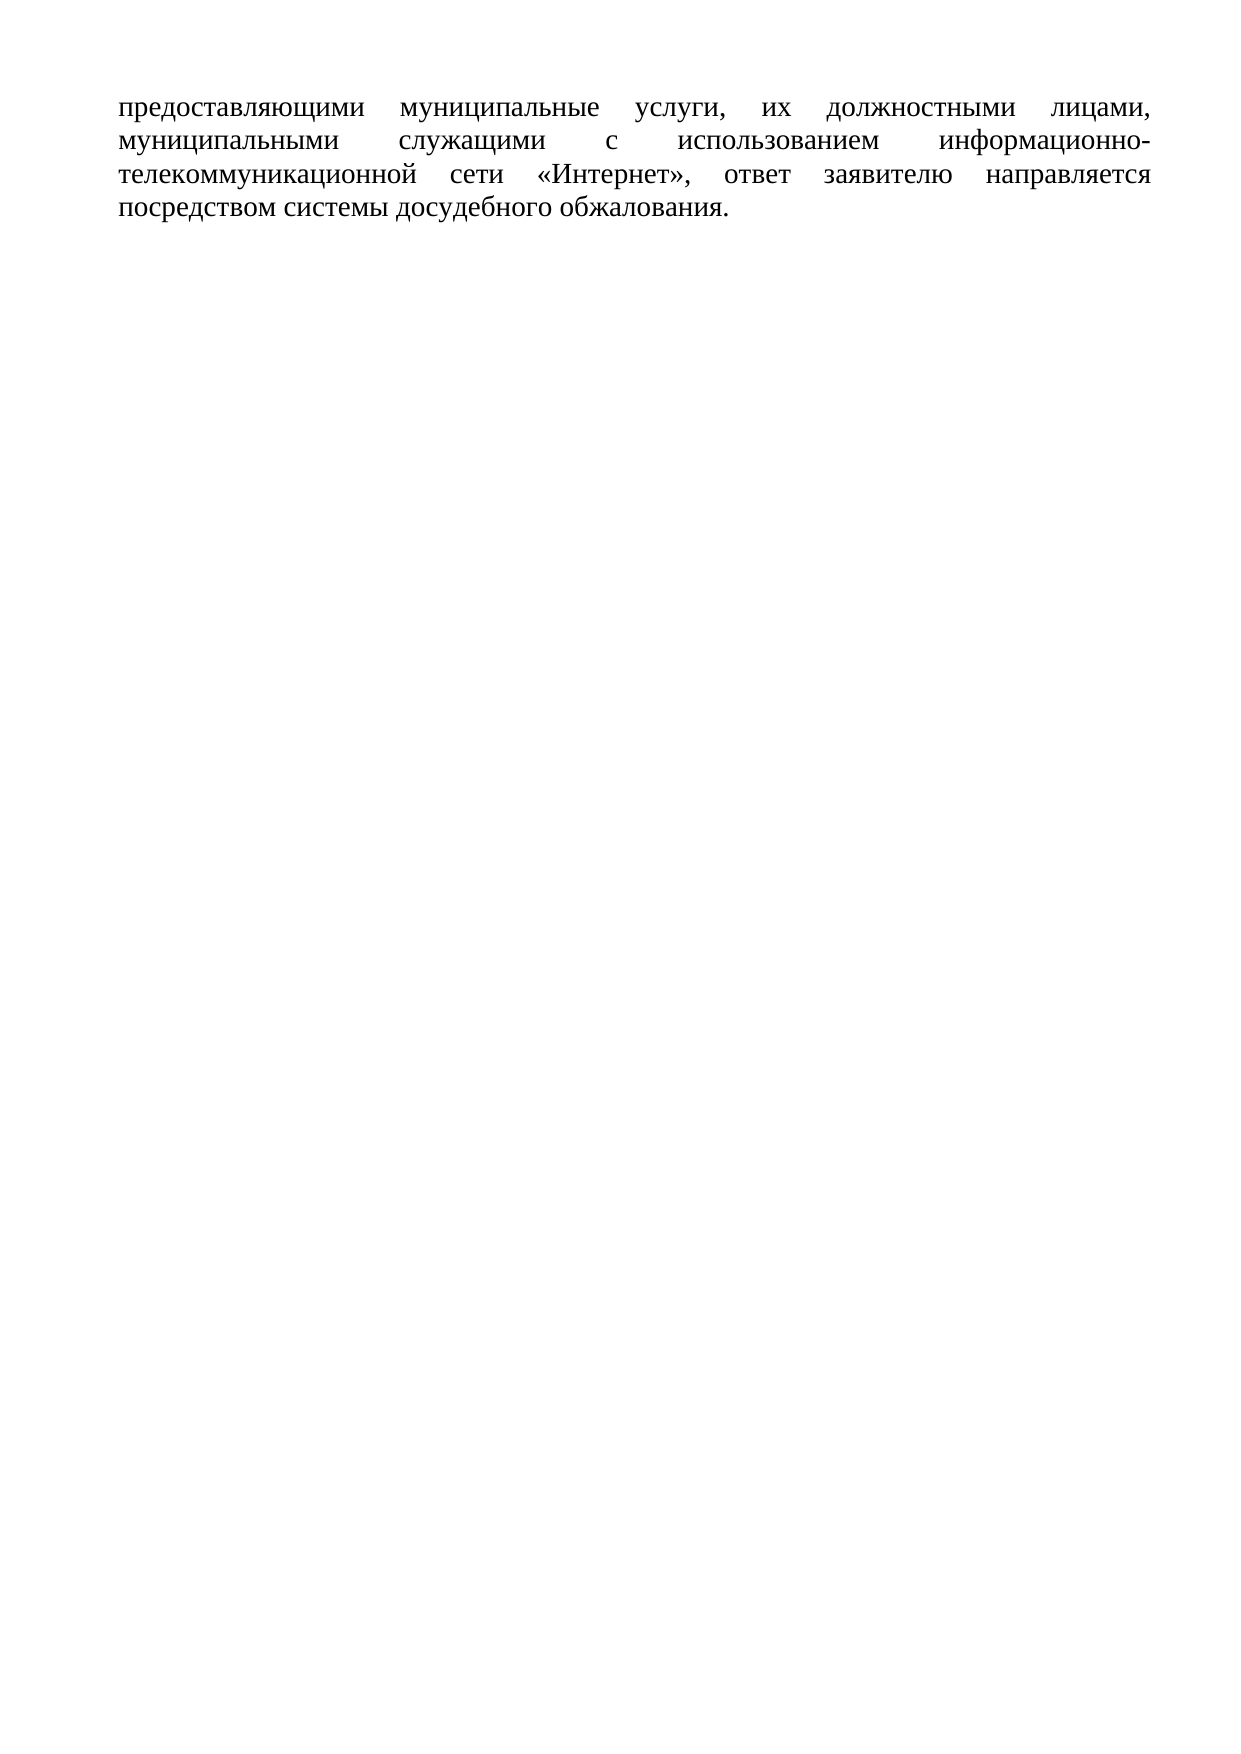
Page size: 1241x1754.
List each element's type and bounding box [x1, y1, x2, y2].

text [118, 89, 1152, 223]
